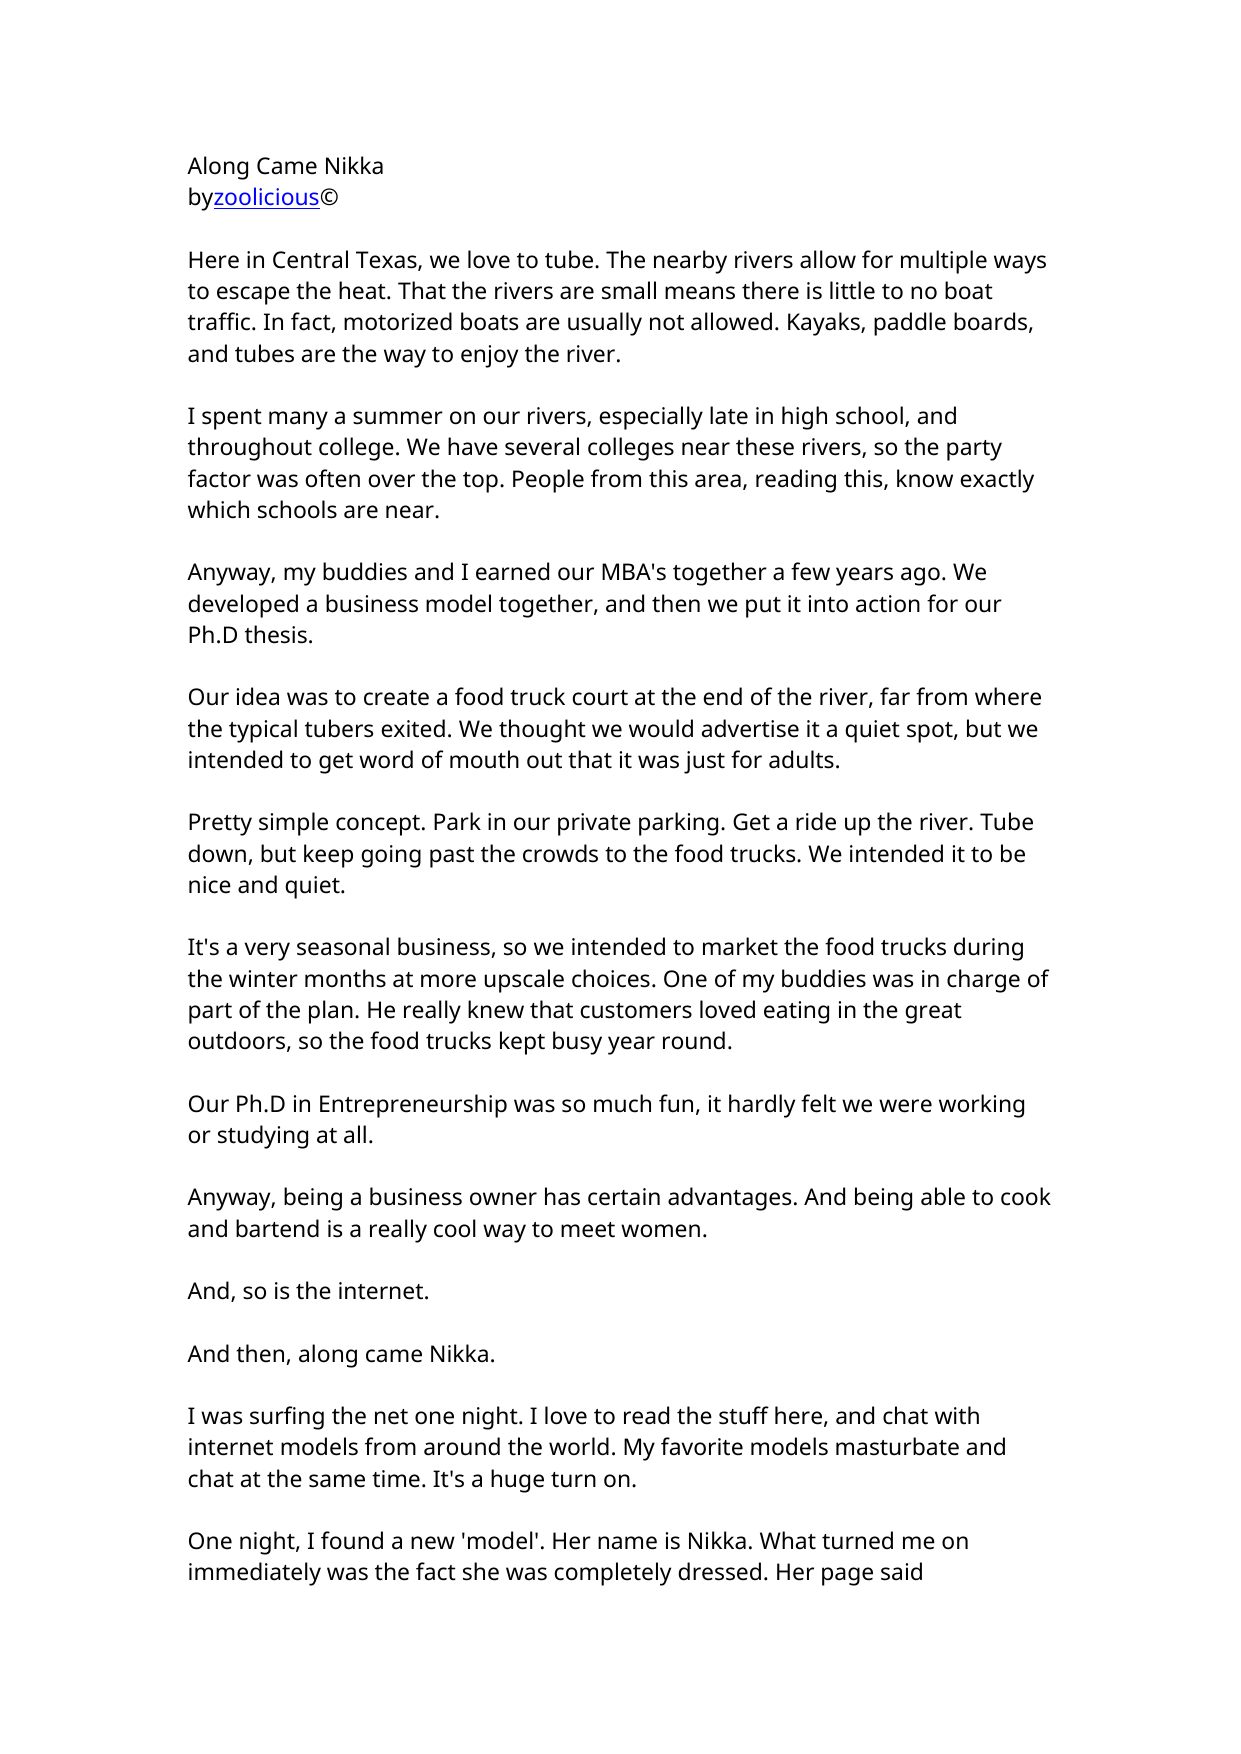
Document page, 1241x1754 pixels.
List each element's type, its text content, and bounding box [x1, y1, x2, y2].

text byzoolicious© [187, 181, 1053, 212]
text Along Came Nikka [187, 150, 1053, 181]
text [187, 244, 1053, 1587]
